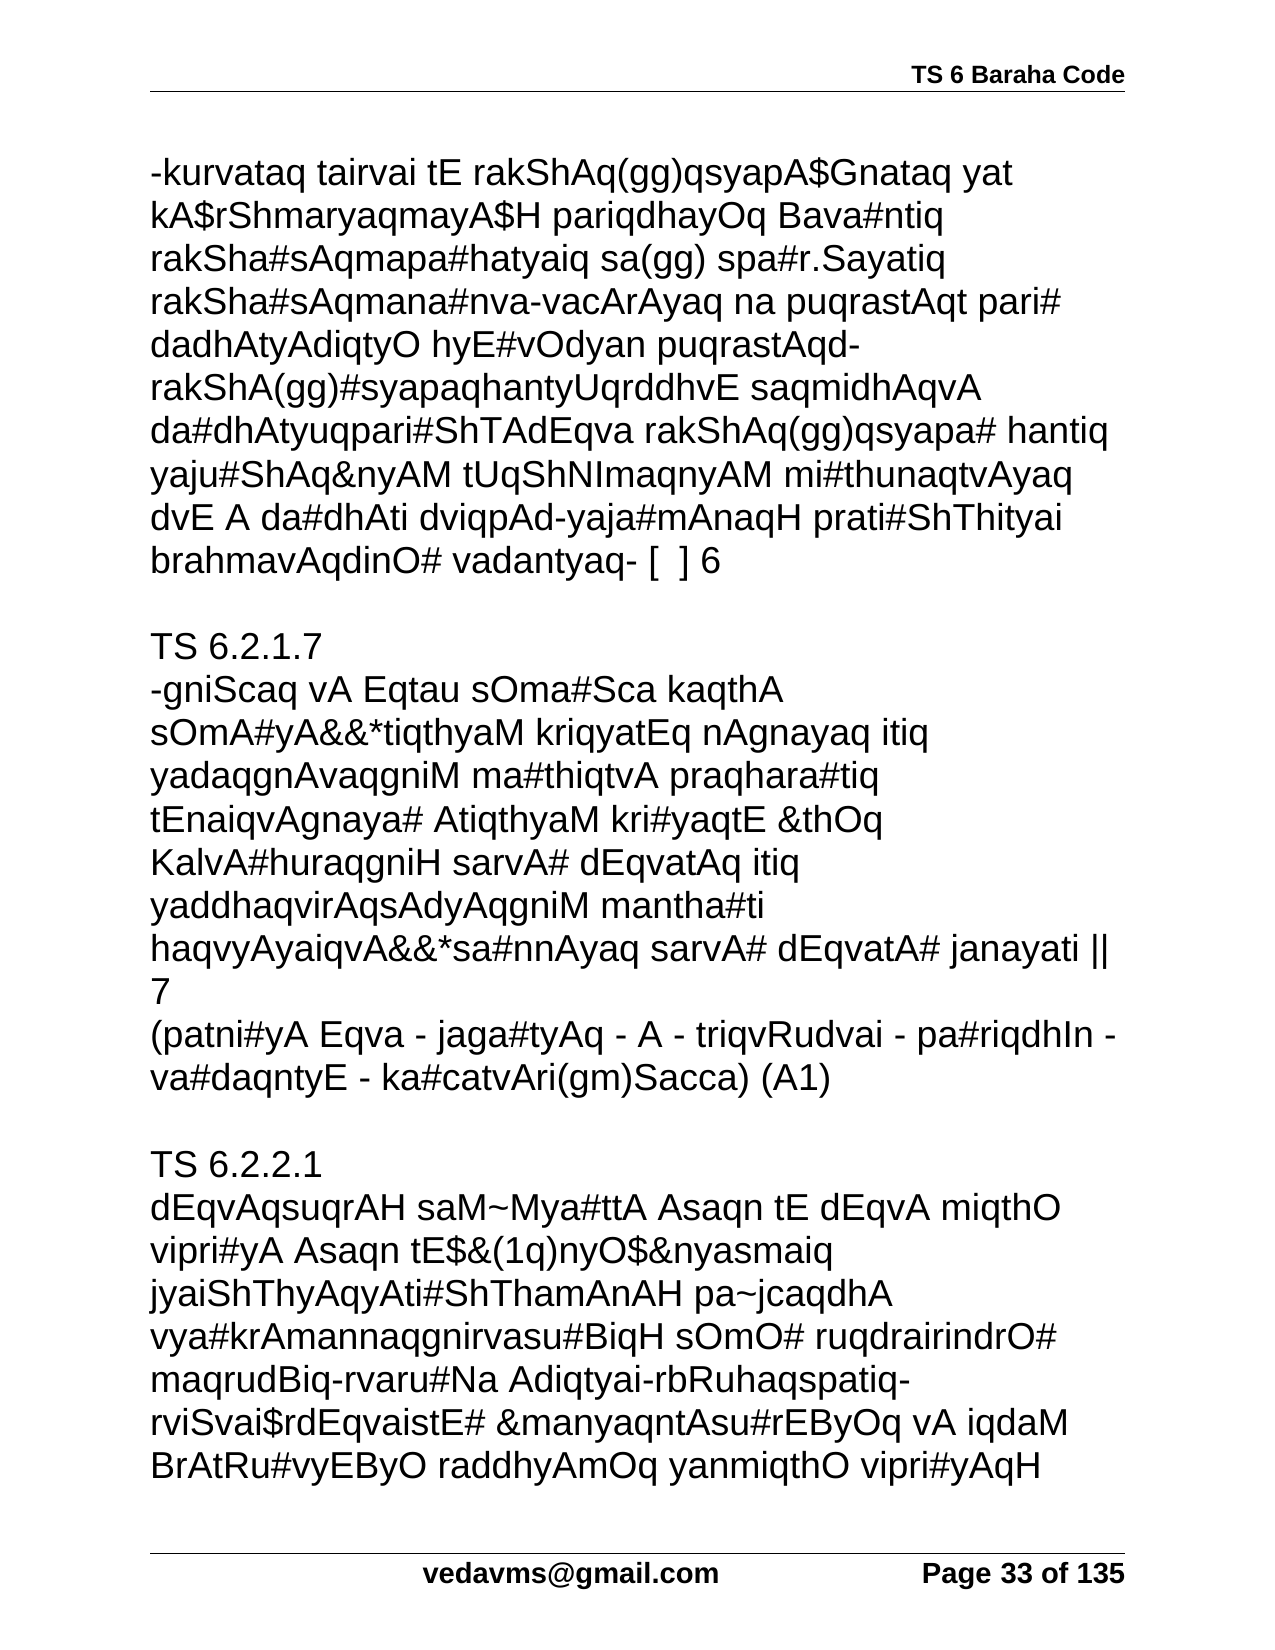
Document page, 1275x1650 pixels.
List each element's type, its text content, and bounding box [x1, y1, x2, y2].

text TS 6.2.1.7 [150, 624, 1125, 667]
text haqvyAyaiqvA&&*sa#nnAyaq sarvA# dEqvatA# janayati || 7 [150, 926, 1125, 1012]
text (patni#yA Eqva - jaga#tyAq - A - triqvRudvai - pa#riqdhIn - va#daqntyE - ka#catvAri(gm)Sacca) (A1) [150, 1012, 1125, 1099]
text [150, 1185, 1125, 1487]
text -kurvataq tairvai tE rakShAq(gg)qsyapA$Gnataq yat kA$rShmaryaqmayA$H pariqdhayOq Bava#ntiq rakSha#sAqmapa#hatyaiq sa(gg) spa#r.Sayatiq rakSha#sAqmana#nva-vacArAyaq na puqrastAqt pari# dadhAtyAdiqtyO hyE#vOdyan puqrastAqd-rakShA(gg)#syapaqhantyUqrddhvE saqmidhAqvA da#dhAtyuqpari#ShTAdEqva rakShAq(gg)qsyapa# hantiq yaju#ShAq&nyAM tUqShNImaqnyAM mi#thunaqtvAyaq dvE A da#dhAti dviqpAd-yaja#mAnaqH prati#ShThityai brahmavAqdinO# vadantyaq- [ ] 6 [150, 150, 1125, 581]
text TS 6.2.2.1 [150, 1142, 1125, 1185]
text -gniScaq vA Eqtau sOma#Sca kaqthA sOmA#yA&&*tiqthyaM kriqyatEq nAgnayaq itiq yadaqgnAvaqgniM ma#thiqtvA praqhara#tiq tEnaiqvAgnaya# AtiqthyaM kri#yaqtE &thOq KalvA#huraqgniH sarvA# dEqvatAq itiq yaddhaqvirAqsAdyAqgniM mantha#ti [150, 667, 1125, 926]
